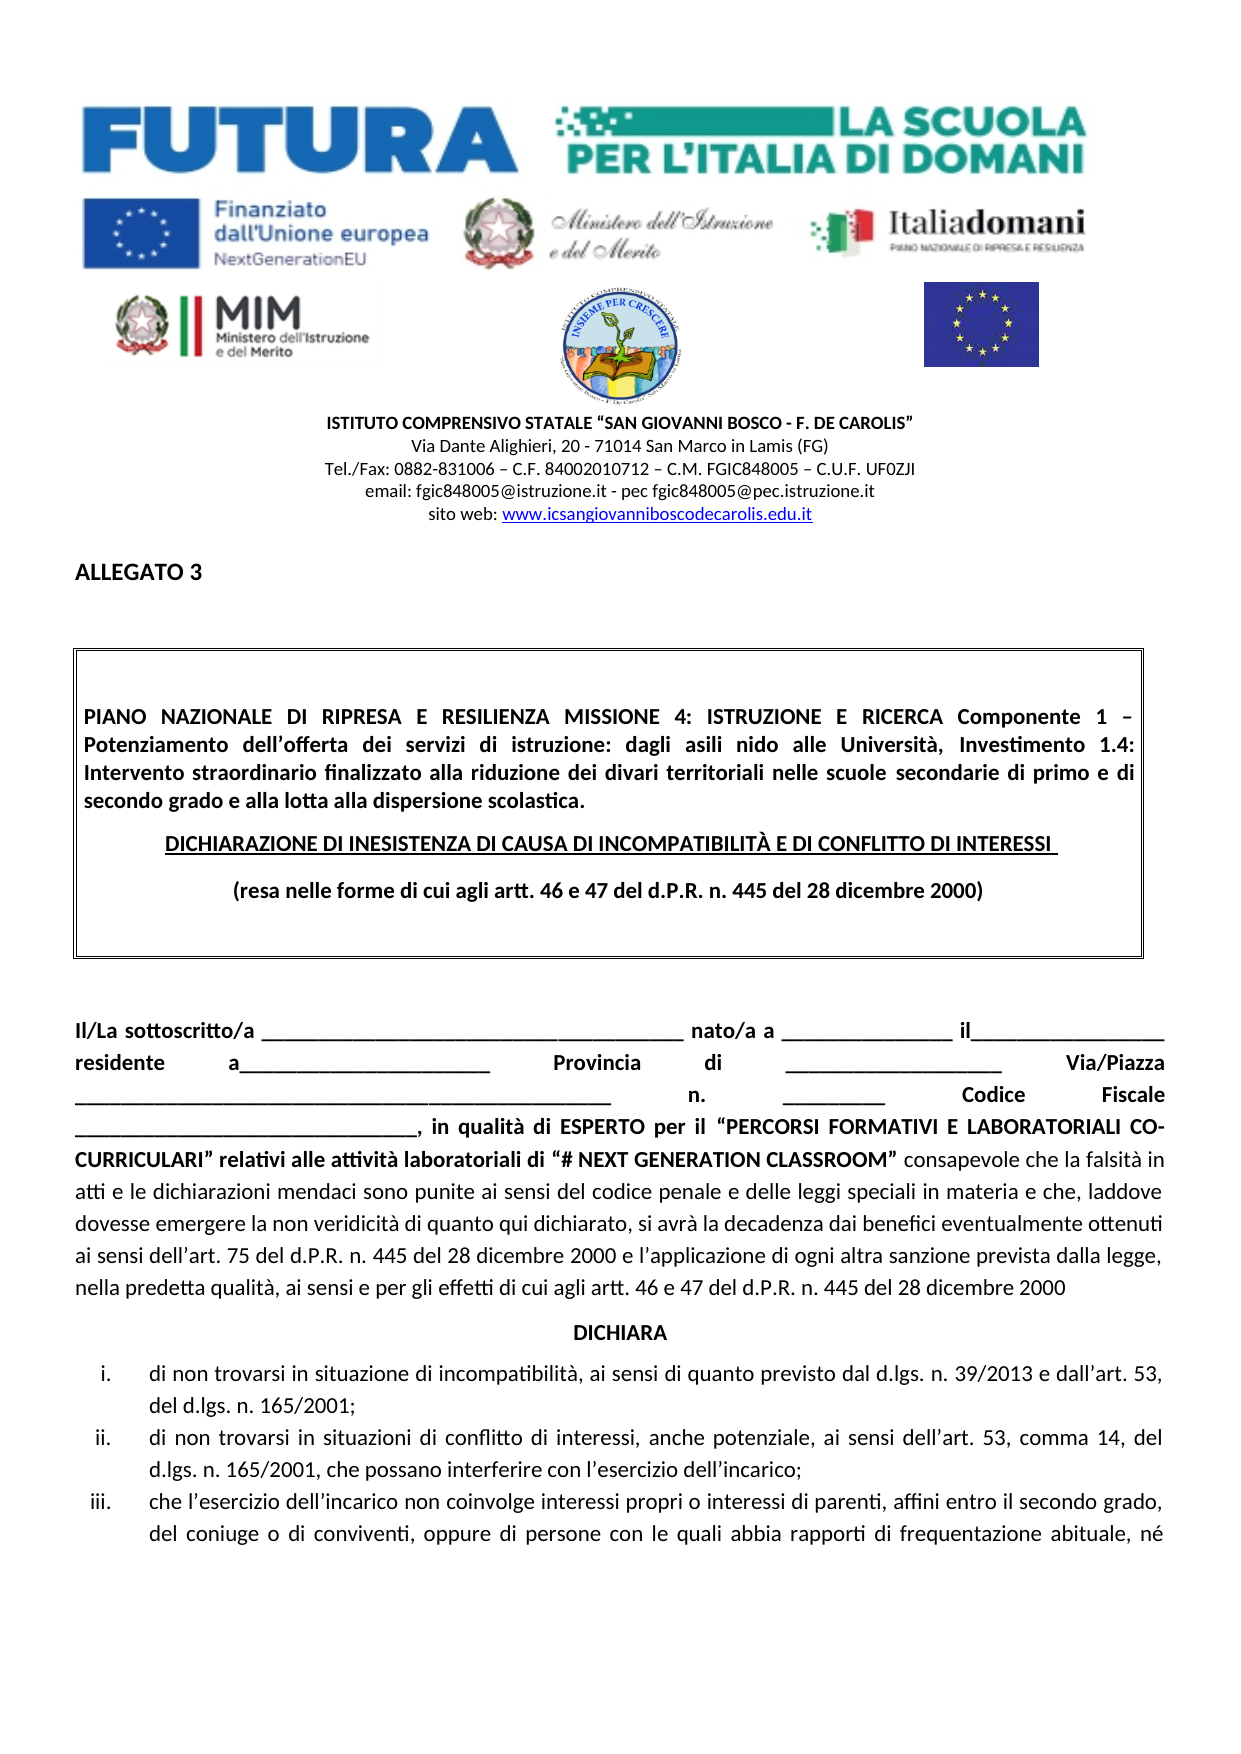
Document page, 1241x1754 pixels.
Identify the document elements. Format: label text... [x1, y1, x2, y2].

picture [102, 281, 383, 368]
picture [924, 282, 1039, 367]
text email: fgic848005@istruzione.it - pec fgic848005@pec.istruzione.it [75, 479, 1165, 502]
text sito web: www.icsangiovanniboscodecarolis.edu.it [75, 502, 1165, 525]
text DICHIARA [75, 1318, 1165, 1346]
table_header PIANO NAZIONALE DI RIPRESA E RESILIENZA MISSIONE 4: ISTRUZIONE E RICERCA Componente 1 – Potenziamento dell’offerta dei servizi di istruzione: dagli asili nido alle Università, Investimento 1.4: Intervento straordinario finalizzato alla riduzione dei divari territoriali nelle scuole secondarie di primo e di secondo grado e alla lotta alla dispersione scolastica. DICHIARAZIONE DI INESISTENZA DI CAUSA DI INCOMPATIBILITÀ E DI CONFLITTO DI INTERESSI (resa nelle forme di cui agli artt. 46 e 47 del d.P.R. n. 445 del 28 dicembre 2000) [77, 651, 1141, 956]
text Tel./Fax: 0882-831006 – C.F. 84002010712 – C.M. FGIC848005 – C.U.F. UF0ZJI [75, 457, 1165, 479]
text Via Dante Alighieri, 20 - 71014 San Marco in Lamis (FG) [75, 434, 1165, 457]
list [111, 1487, 1165, 1548]
text ALLEGATO 3 [75, 556, 1165, 586]
text Il/La sottoscritto/a _____________________________________ nato/a a _______________ il_________________ residente a______________________ Provincia di ___________________ Via/Piazza _______________________________________________ n. _________ Codice Fiscale ______________________________, in qualità di ESPERTO per il “PERCORSI FORMATIVI E LABORATORIALI CO-CURRICULARI” relativi alle attività laboratoriali di “# NEXT GENERATION CLASSROOM” consapevole che la falsità in atti e le dichiarazioni mendaci sono punite ai sensi del codice penale e delle leggi speciali in materia e che, laddove dovesse emergere la non veridicità di quanto qui dichiarato, si avrà la decadenza dai benefici eventualmente ottenuti ai sensi dell’art. 75 del d.P.R. n. 445 del 28 dicembre 2000 e l’applicazione di ogni altra sanzione prevista dalla legge, nella predetta qualità, ai sensi e per gli effetti di cui agli artt. 46 e 47 del d.P.R. n. 445 del 28 dicembre 2000 [75, 1016, 1165, 1301]
list di non trovarsi in situazioni di conflitto di interessi, anche potenziale, ai sensi dell’art. 53, comma 14, del d.lgs. n. 165/2001, che possano interferire con l’esercizio dell’incarico; [111, 1423, 1165, 1483]
list di non trovarsi in situazione di incompatibilità, ai sensi di quanto previsto dal d.lgs. n. 39/2013 e dall’art. 53, del d.lgs. n. 165/2001; [111, 1359, 1165, 1419]
text ISTITUTO COMPRENSIVO STATALE “SAN GIOVANNI BOSCO - F. DE CAROLIS” [75, 411, 1165, 434]
picture [556, 285, 682, 404]
picture [75, 99, 1094, 280]
